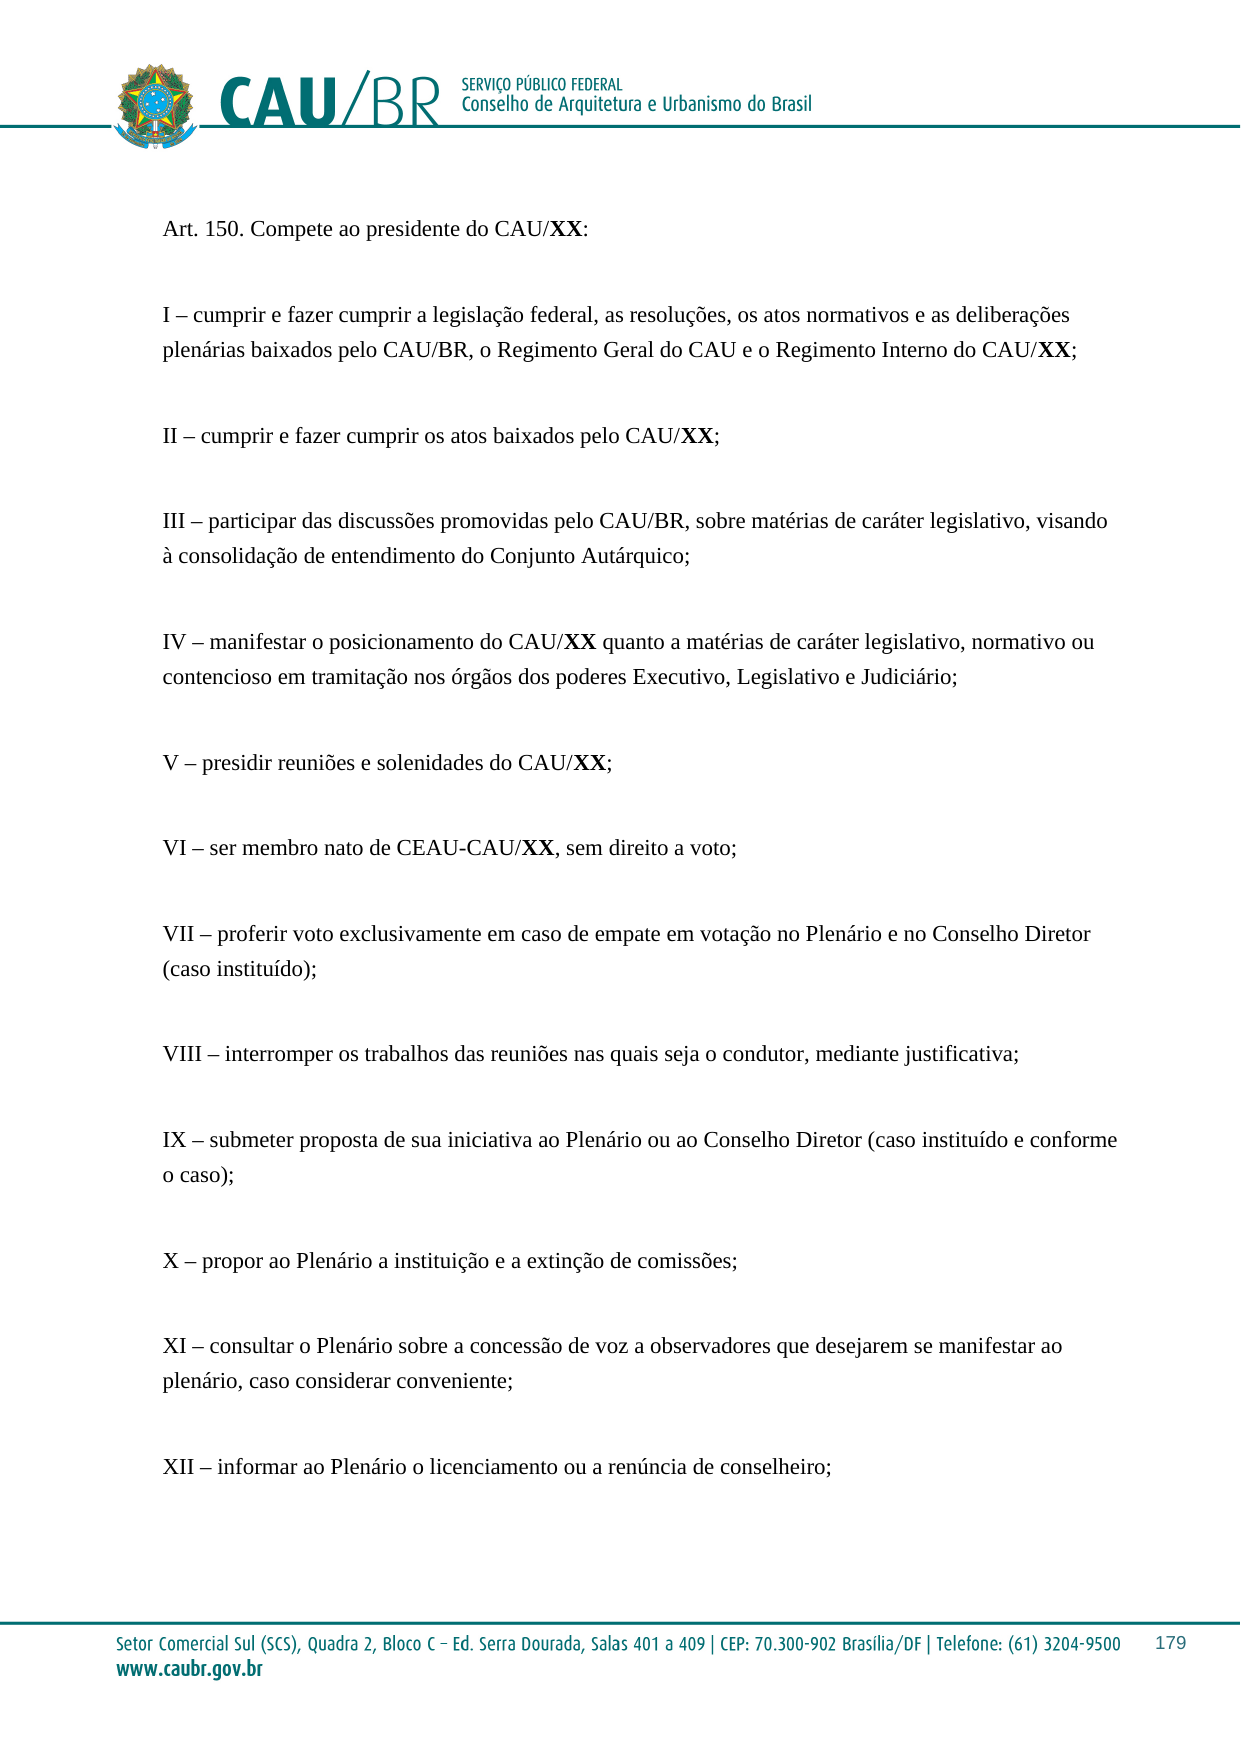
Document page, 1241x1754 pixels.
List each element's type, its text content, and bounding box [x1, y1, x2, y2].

text VIII – interromper os trabalhos das reuniões nas quais seja o condutor, mediante justificativa; [162, 1032, 1123, 1067]
text Art. 150. Compete ao presidente do CAU/XX: [162, 207, 1123, 242]
picture [0, 0, 1241, 177]
text III – participar das discussões promovidas pelo CAU/BR, sobre matérias de caráter legislativo, visando à consolidação de entendimento do Conjunto Autárquico; [162, 499, 1123, 569]
text XI – consultar o Plenário sobre a concessão de voz a observadores que desejarem se manifestar ao plenário, caso considerar conveniente; [162, 1324, 1123, 1394]
text X – propor ao Plenário a instituição e a extinção de comissões; [162, 1238, 1123, 1273]
text IV – manifestar o posicionamento do CAU/XX quanto a matérias de caráter legislativo, normativo ou contencioso em tramitação nos órgãos dos poderes Executivo, Legislativo e Judiciário; [162, 619, 1123, 689]
text V – presidir reuniões e solenidades do CAU/XX; [162, 740, 1123, 775]
text XII – informar ao Plenário o licenciamento ou a renúncia de conselheiro; [162, 1444, 1123, 1479]
text I – cumprir e fazer cumprir a legislação federal, as resoluções, os atos normativos e as deliberações plenárias baixados pelo CAU/BR, o Regimento Geral do CAU e o Regimento Interno do CAU/XX; [162, 292, 1123, 362]
picture [0, 1579, 1240, 1754]
text II – cumprir e fazer cumprir os atos baixados pelo CAU/XX; [162, 413, 1123, 448]
text VII – proferir voto exclusivamente em caso de empate em votação no Plenário e no Conselho Diretor (caso instituído); [162, 911, 1123, 981]
text IX – submeter proposta de sua iniciativa ao Plenário ou ao Conselho Diretor (caso instituído e conforme o caso); [162, 1117, 1123, 1187]
text VI – ser membro nato de CEAU-CAU/XX, sem direito a voto; [162, 826, 1123, 861]
